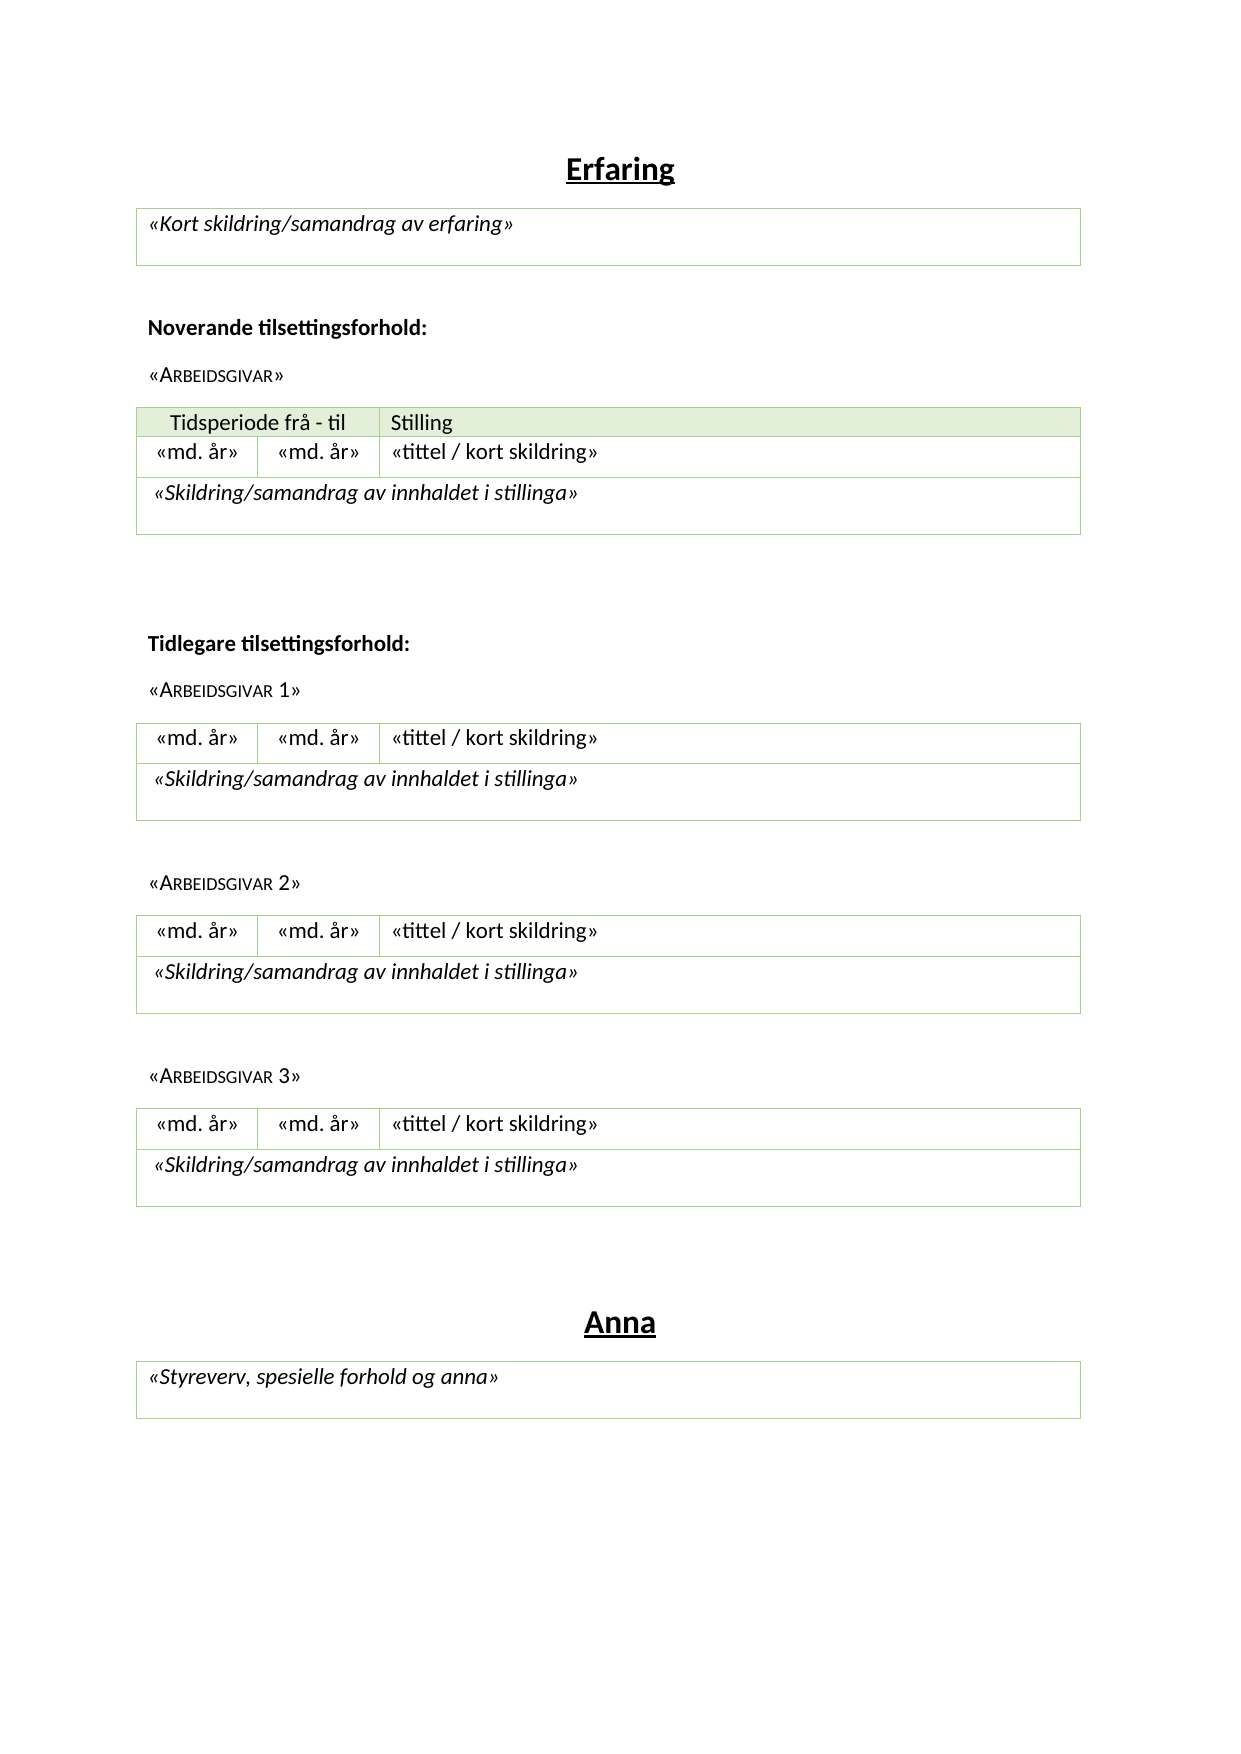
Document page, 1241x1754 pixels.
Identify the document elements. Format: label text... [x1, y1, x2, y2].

text Anna [148, 1301, 1093, 1341]
table_cell «md. år» [258, 437, 379, 477]
text Tidlegare tilsettingsforhold: [148, 629, 1093, 657]
table_cell «Skildring/samandrag av innhaldet i stillinga» [137, 957, 1080, 1013]
table_header «md. år» [137, 724, 257, 763]
table_header Stilling [380, 408, 1080, 436]
table_header «md. år» [137, 916, 257, 956]
table_header «tittel / kort skildring» [380, 1109, 1080, 1149]
table_header «Kort skildring/samandrag av erfaring» [137, 209, 1080, 265]
table_header «md. år» [258, 724, 379, 763]
table_cell «Skildring/samandrag av innhaldet i stillinga» [137, 1150, 1080, 1206]
text «Arbeidsgivar 1» [148, 676, 1093, 704]
text «Arbeidsgivar 3» [148, 1061, 1093, 1089]
table_header «md. år» [258, 916, 379, 956]
text Noverande tilsettingsforhold: [148, 313, 1093, 341]
table_cell «Skildring/samandrag av innhaldet i stillinga» [137, 478, 1080, 534]
text «Arbeidsgivar» [148, 360, 1093, 388]
table_cell «tittel / kort skildring» [380, 437, 1080, 477]
table_header «tittel / kort skildring» [380, 916, 1080, 956]
table_header «tittel / kort skildring» [380, 724, 1080, 763]
table_header Tidsperiode frå - til [137, 408, 379, 436]
table_cell «md. år» [137, 437, 257, 477]
table_header «md. år» [258, 1109, 379, 1149]
text Erfaring [148, 148, 1093, 188]
table_cell «Skildring/samandrag av innhaldet i stillinga» [137, 764, 1080, 820]
table_header «md. år» [137, 1109, 257, 1149]
text «Arbeidsgivar 2» [148, 868, 1093, 896]
table_header «Styreverv, spesielle forhold og anna» [137, 1362, 1080, 1418]
